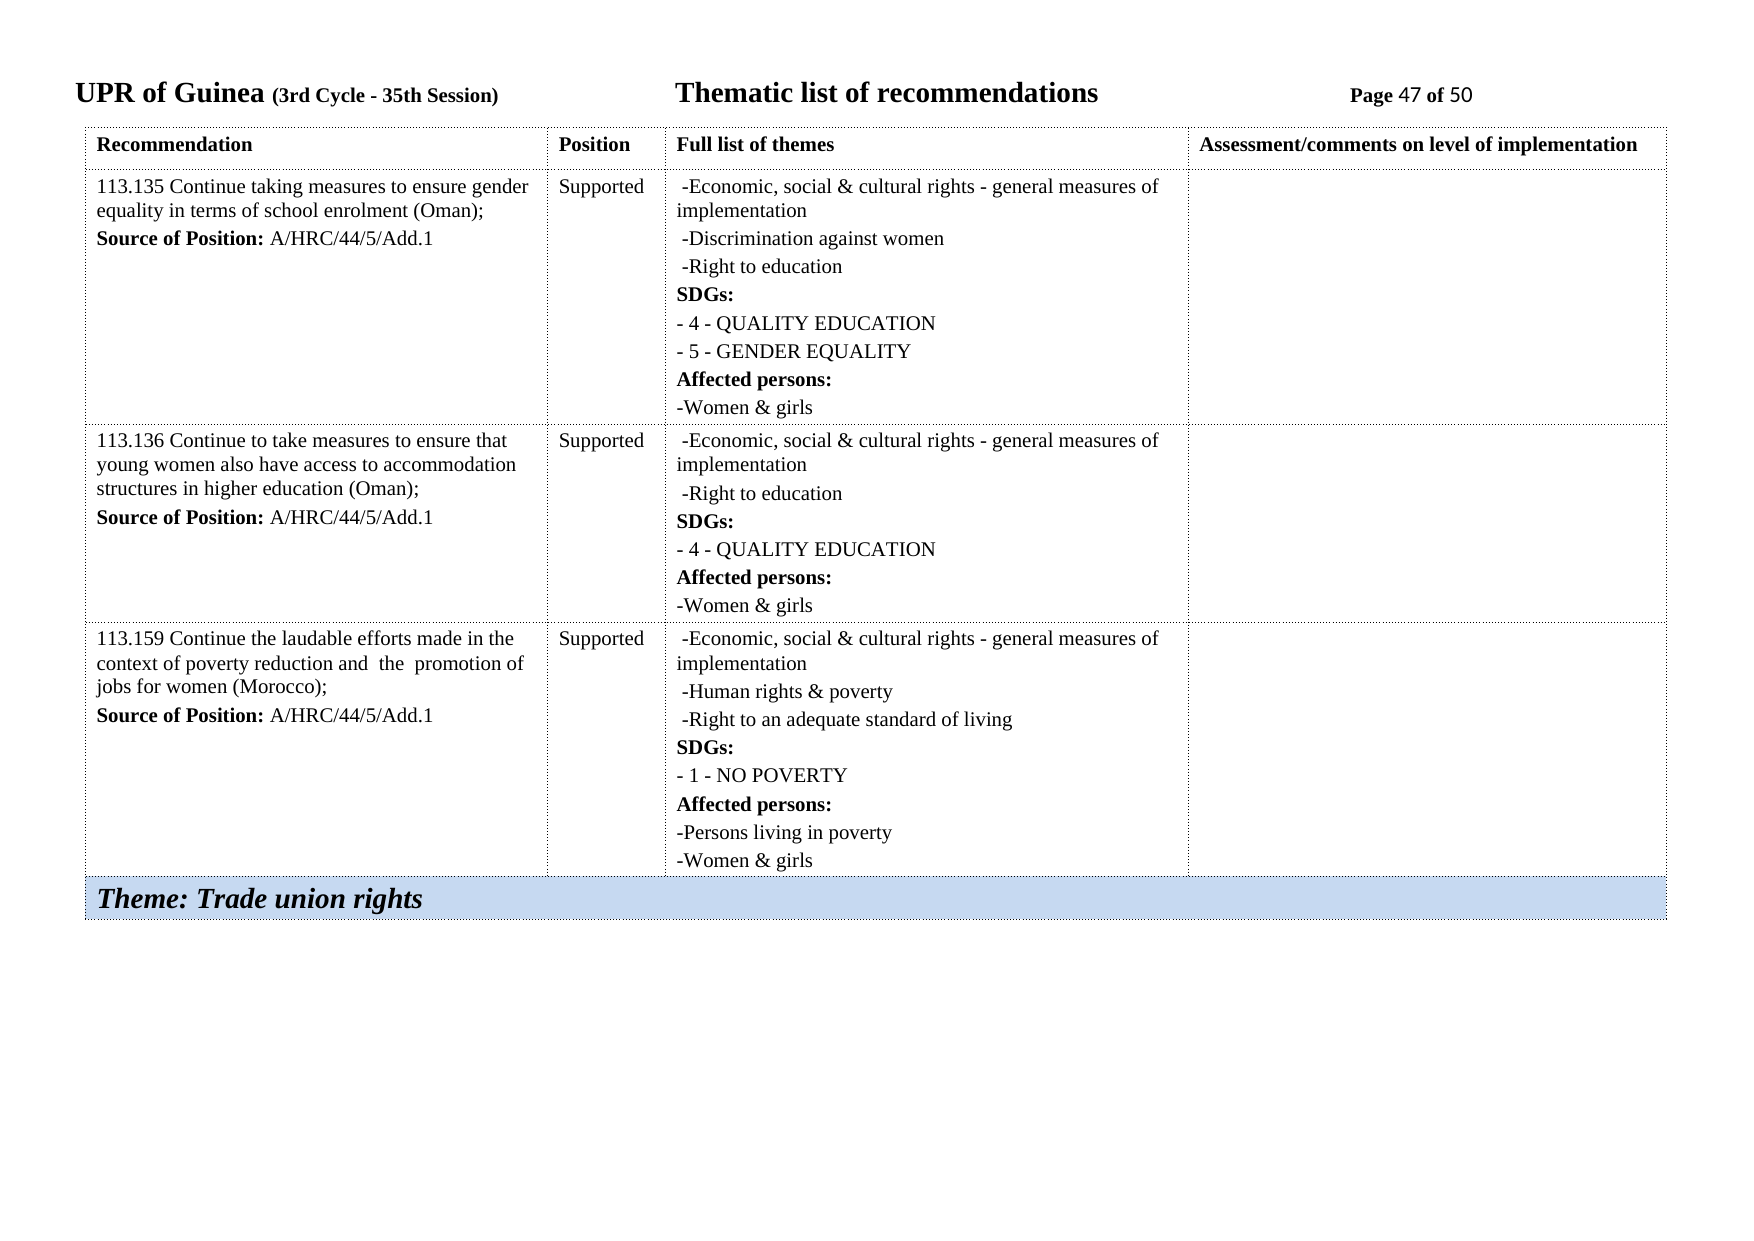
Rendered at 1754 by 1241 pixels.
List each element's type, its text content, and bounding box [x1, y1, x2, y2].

table_cell [1188, 424, 1666, 622]
table_header Full list of themes [665, 127, 1188, 169]
table_cell Supported [547, 424, 665, 622]
table_cell [1188, 169, 1666, 423]
table_cell Supported [547, 169, 665, 423]
table_cell Supported [547, 622, 665, 876]
table_cell 113.159 Continue the laudable efforts made in the context of poverty reduction and the promotion of jobs for women (Morocco); Source of Position: A/HRC/44/5/Add.1 [85, 622, 547, 876]
table_cell -Economic, social & cultural rights - general measures of implementation -Human rights & poverty -Right to an adequate standard of living SDGs: - 1 - NO POVERTY Affected persons: -Persons living in poverty -Women & girls [665, 622, 1188, 876]
table_header Recommendation [85, 127, 547, 169]
table_header Position [547, 127, 665, 169]
table_cell Theme: Trade union rights [85, 876, 1666, 919]
table_cell -Economic, social & cultural rights - general measures of implementation -Discrimination against women -Right to education SDGs: - 4 - QUALITY EDUCATION - 5 - GENDER EQUALITY Affected persons: -Women & girls [665, 169, 1188, 423]
table_cell 113.136 Continue to take measures to ensure that young women also have access to accommodation structures in higher education (Oman); Source of Position: A/HRC/44/5/Add.1 [85, 424, 547, 622]
table_cell 113.135 Continue taking measures to ensure gender equality in terms of school enrolment (Oman); Source of Position: A/HRC/44/5/Add.1 [85, 169, 547, 423]
table_cell [1188, 622, 1666, 876]
table_header Assessment/comments on level of implementation [1188, 127, 1666, 169]
table_cell -Economic, social & cultural rights - general measures of implementation -Right to education SDGs: - 4 - QUALITY EDUCATION Affected persons: -Women & girls [665, 424, 1188, 622]
